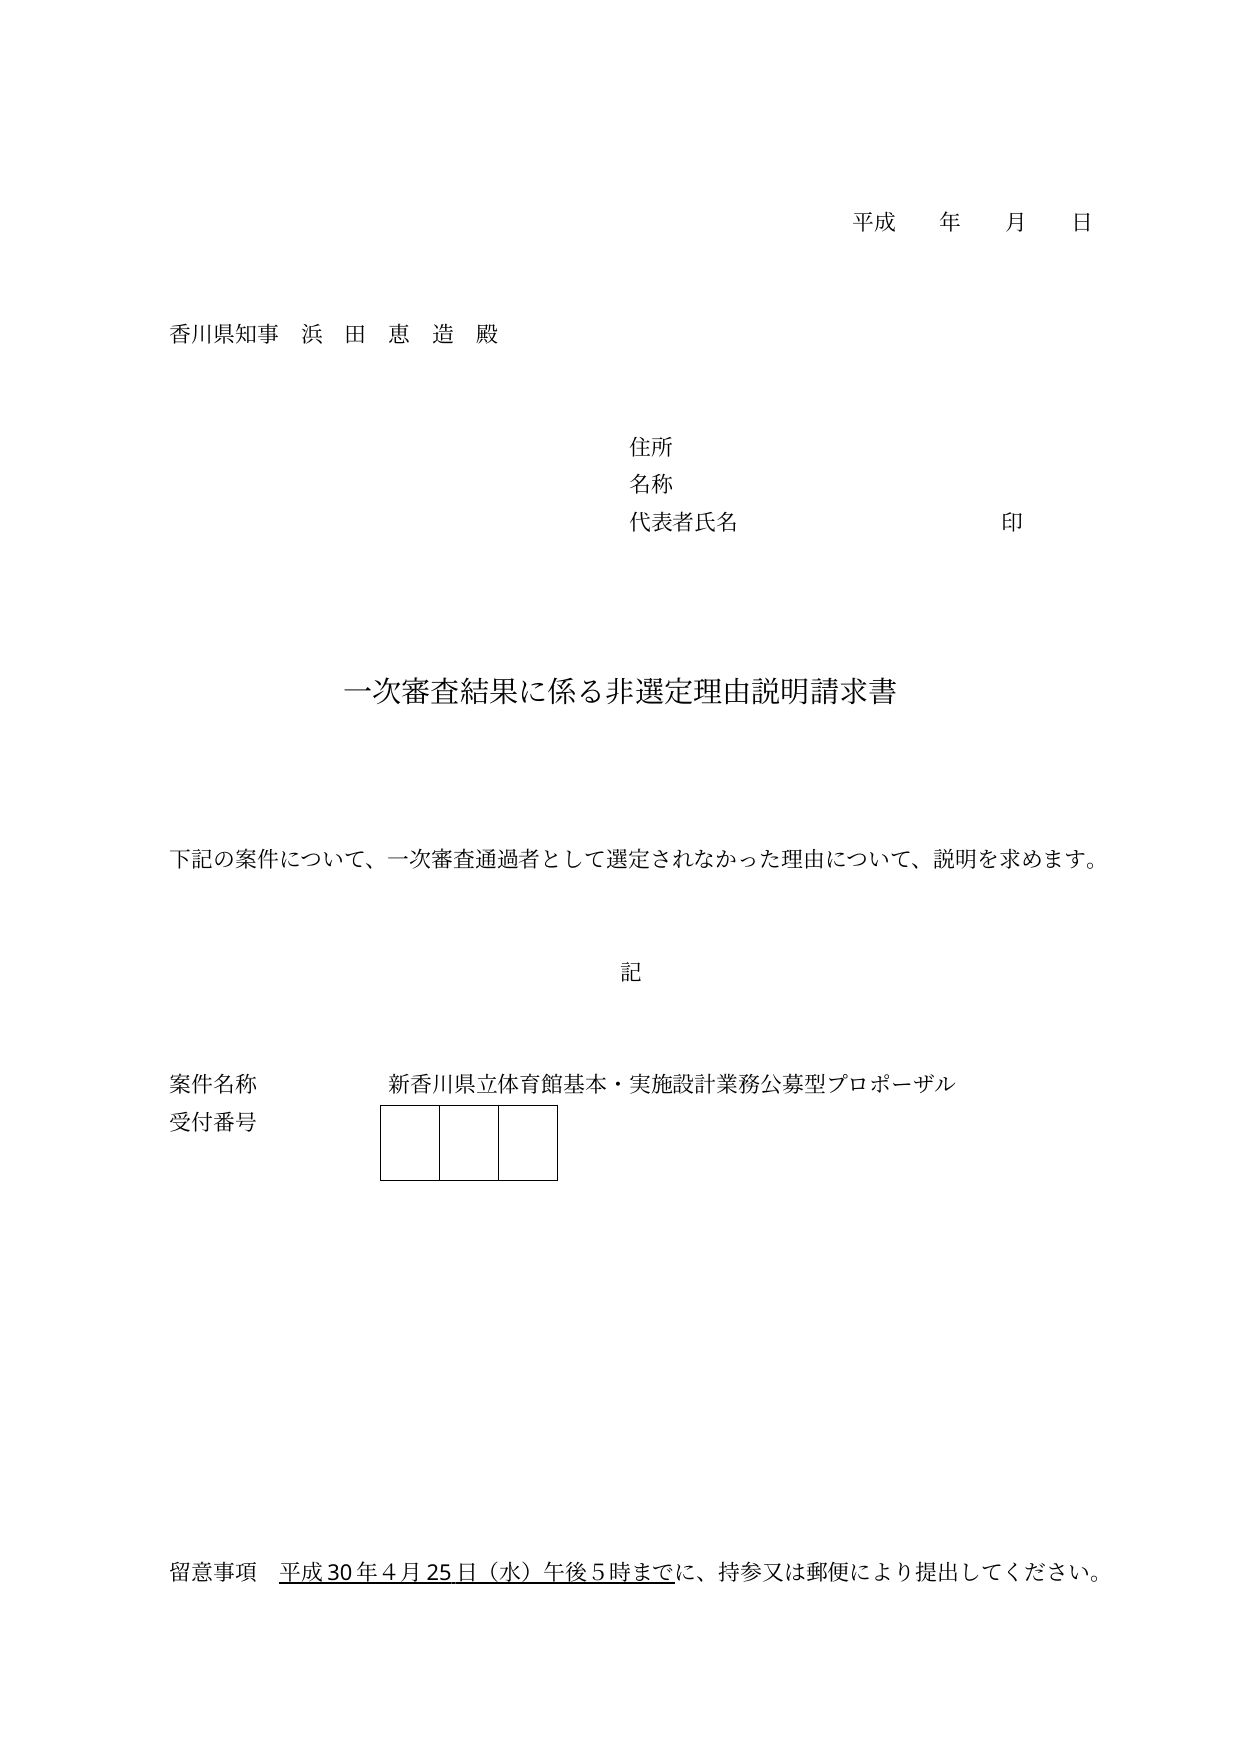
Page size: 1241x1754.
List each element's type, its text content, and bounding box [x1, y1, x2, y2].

text 住所 [148, 427, 1005, 464]
text 一次審査結果に係る非選定理由説明請求書 [148, 652, 1092, 727]
text 留意事項 平成30年４月25日（水）午後５時までに、持参又は郵便により提出してください。 [169, 1552, 1092, 1589]
text 代表者氏名 印 [148, 502, 1093, 539]
table_header [440, 1106, 498, 1180]
text 案件名称 新香川県立体育館基本・実施設計業務公募型プロポーザル [148, 1064, 1092, 1102]
text 名称 [148, 464, 1005, 502]
table_header [381, 1106, 439, 1180]
text 受付番号 [148, 1102, 1092, 1139]
text 香川県知事 浜 田 恵 造 殿 [148, 314, 1005, 352]
text 下記の案件について、一次審査通過者として選定されなかった理由について、説明を求めます。 [148, 839, 1092, 877]
text 記 [148, 952, 1092, 989]
table_header [499, 1106, 557, 1180]
text 平成 年 月 日 [148, 202, 1092, 239]
